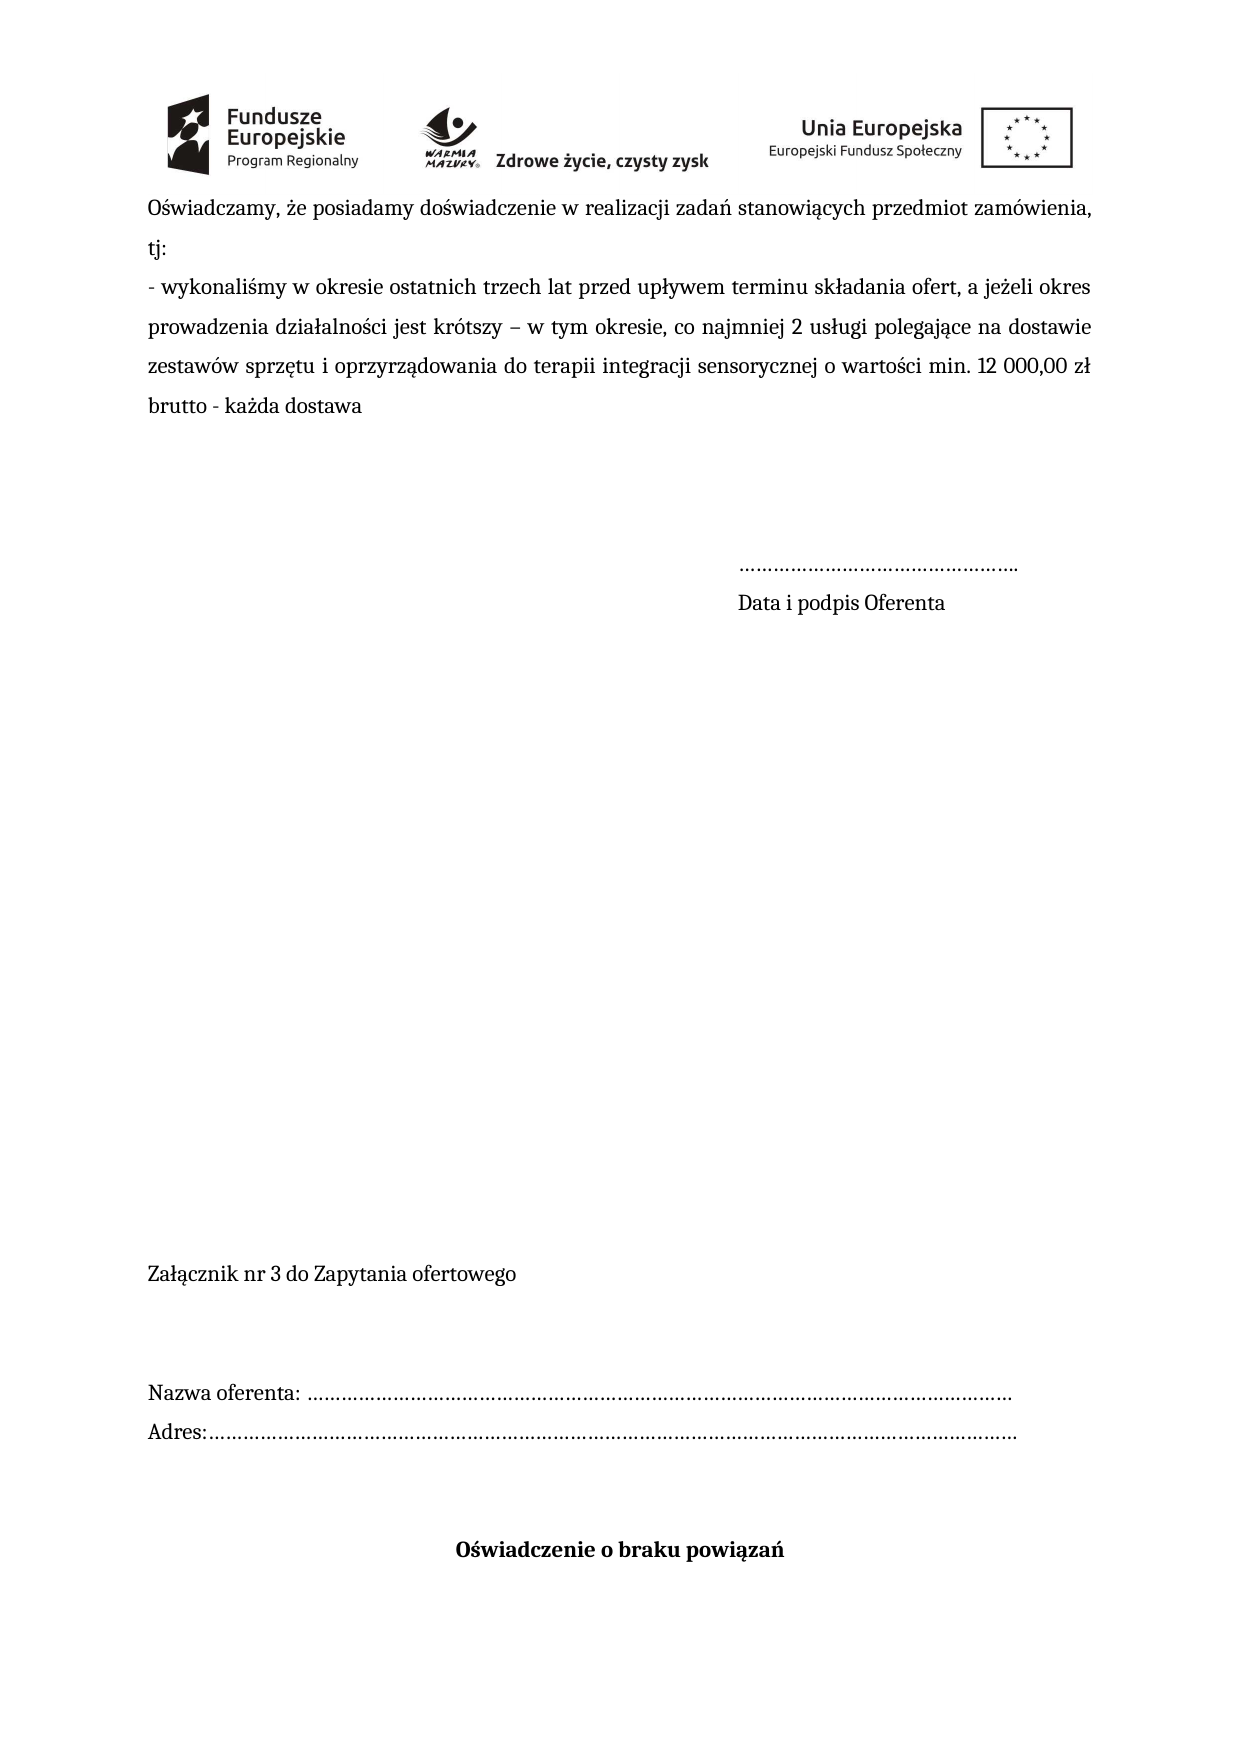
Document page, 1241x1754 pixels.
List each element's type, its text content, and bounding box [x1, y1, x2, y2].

text Adres:…………………………………………………………………………………………………………………………… [148, 1419, 1093, 1445]
text …………………………………………. [148, 550, 1093, 577]
text Oświadczamy, że posiadamy doświadczenie w realizacji zadań stanowiących przedmiot zamówienia, tj: [148, 195, 1093, 261]
text Data i podpis Oferenta [148, 590, 1093, 616]
text - wykonaliśmy w okresie ostatnich trzech lat przed upływem terminu składania ofert, a jeżeli okres prowadzenia działalności jest krótszy – w tym okresie, co najmniej 2 usługi polegające na dostawie zestawów sprzętu i oprzyrządowania do terapii integracji sensorycznej o wartości min. 12 000,00 zł brutto - każda dostawa [148, 274, 1093, 419]
text Oświadczenie o braku powiązań [148, 1537, 1093, 1564]
text Nazwa oferenta: …………………………………………………………………………………………………………… [148, 1379, 1093, 1406]
picture [147, 73, 1093, 195]
text Załącznik nr 3 do Zapytania ofertowego [148, 1261, 1093, 1287]
